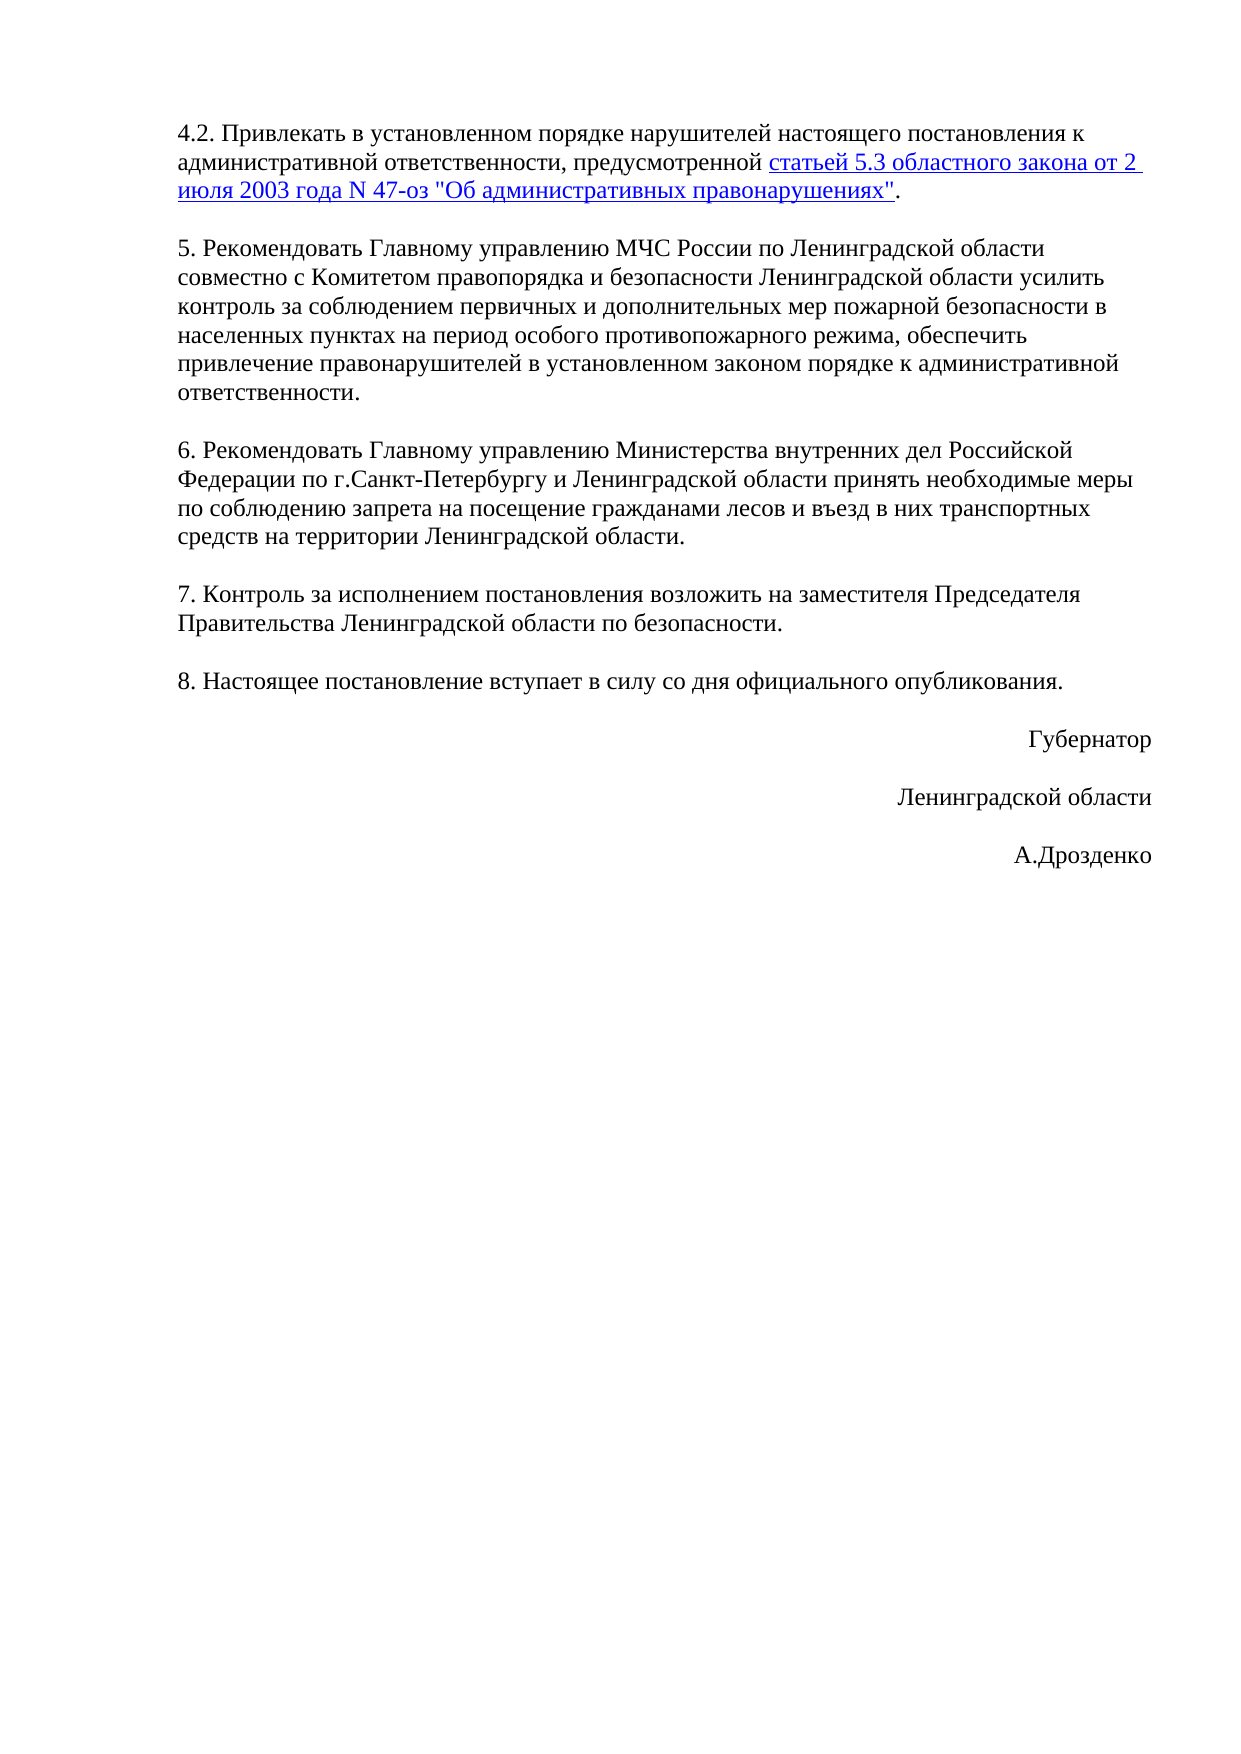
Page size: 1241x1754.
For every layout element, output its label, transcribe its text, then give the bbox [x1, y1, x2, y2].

text А.Дрозденко [177, 840, 1152, 868]
text Губернатор [177, 724, 1152, 753]
text 8. Настоящее постановление вступает в силу со дня официального опубликования. [177, 666, 1152, 695]
text 4.2. Привлекать в установленном порядке нарушителей настоящего постановления к административной ответственности, предусмотренной статьей 5.3 областного закона от 2 июля 2003 года N 47-оз "Об административных правонарушениях". [177, 118, 1152, 204]
text 5. Рекомендовать Главному управлению МЧС России по Ленинградской области совместно с Комитетом правопорядка и безопасности Ленинградской области усилить контроль за соблюдением первичных и дополнительных мер пожарной безопасности в населенных пунктах на период особого противопожарного режима, обеспечить привлечение правонарушителей в установленном законом порядке к административной ответственности. [177, 233, 1152, 406]
text 7. Контроль за исполнением постановления возложить на заместителя Председателя Правительства Ленинградской области по безопасности. [177, 579, 1152, 637]
text Ленинградской области [177, 782, 1152, 811]
text 6. Рекомендовать Главному управлению Министерства внутренних дел Российской Федерации по г.Санкт-Петербургу и Ленинградской области принять необходимые меры по соблюдению запрета на посещение гражданами лесов и въезд в них транспортных средств на территории Ленинградской области. [177, 435, 1152, 550]
